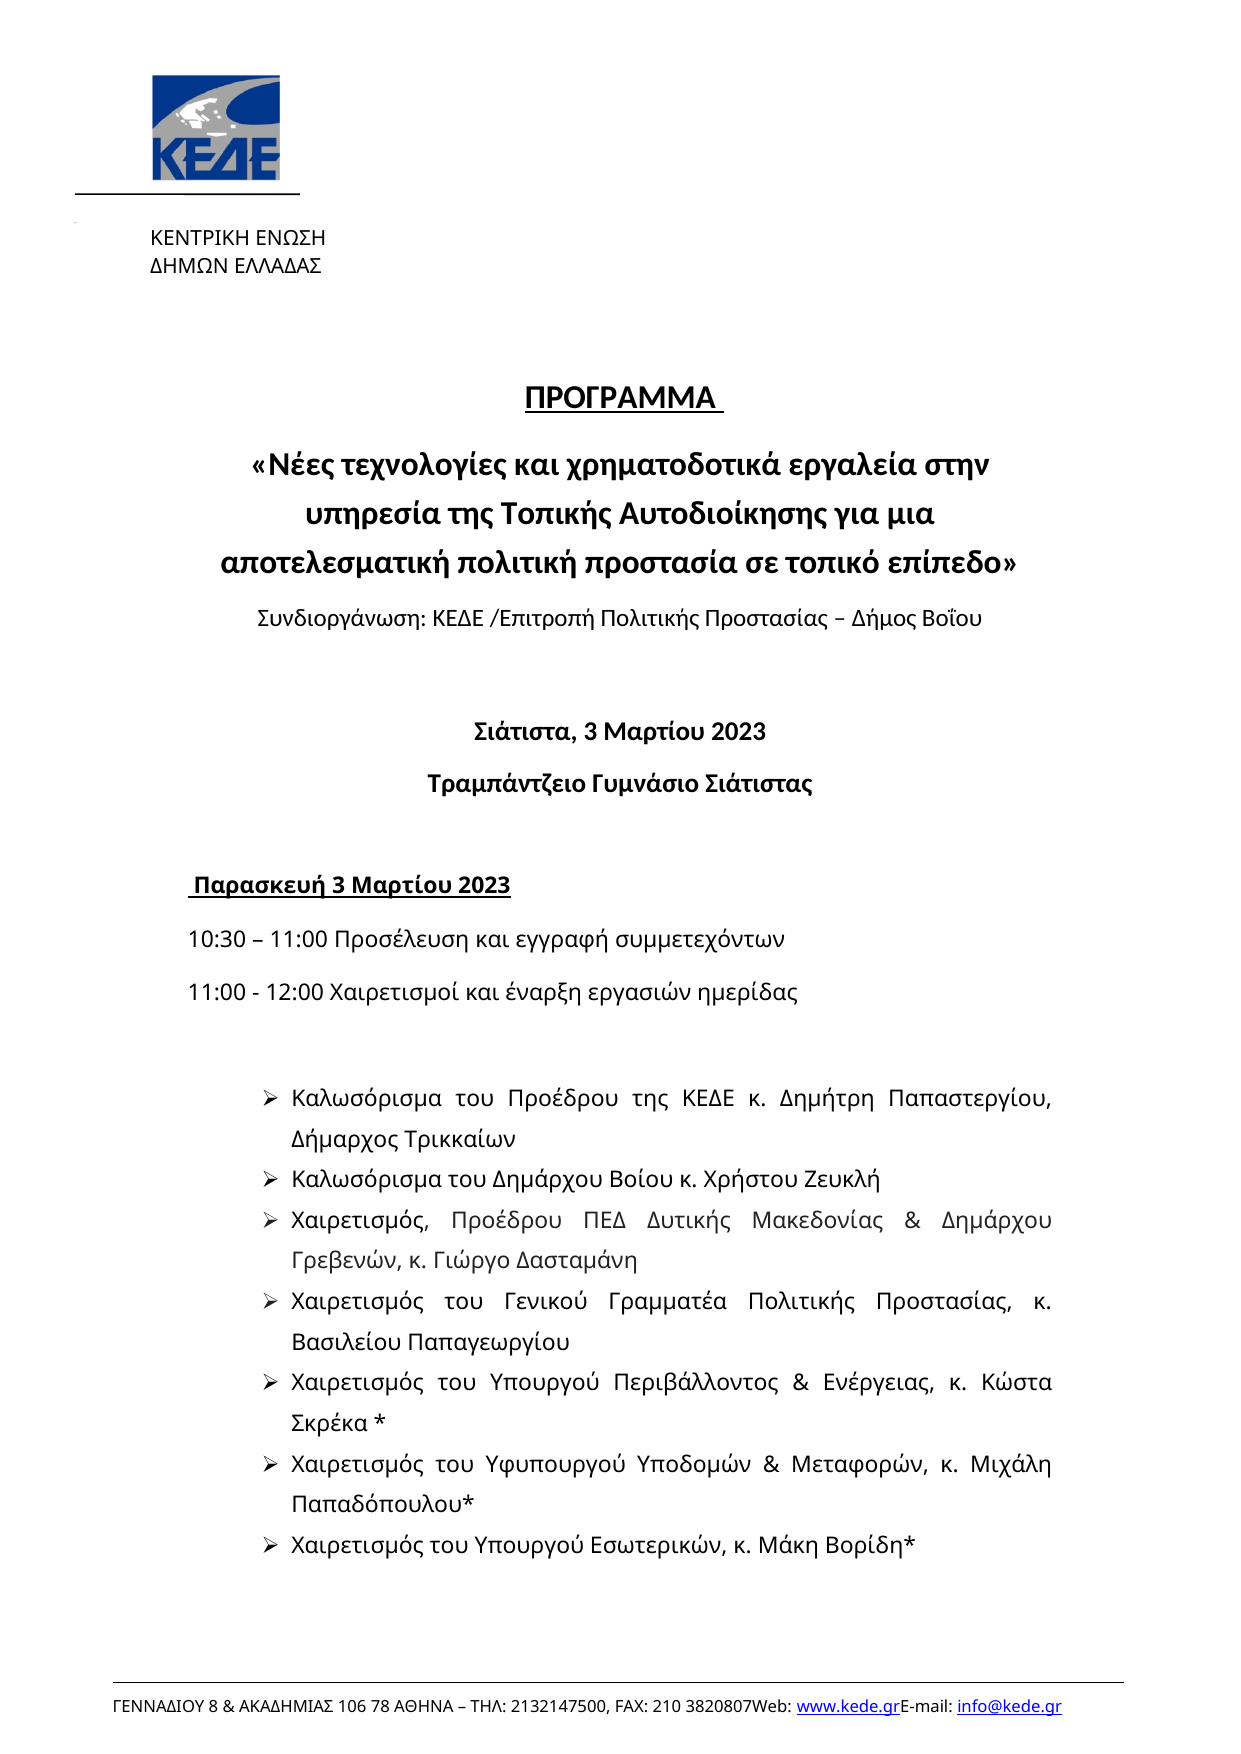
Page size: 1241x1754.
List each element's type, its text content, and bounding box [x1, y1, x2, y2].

text ΔΗΜΩΝ ΕΛΛΑΔΑΣ [150, 251, 1125, 279]
text «Νέες τεχνολογίες και χρηματοδοτικά εργαλεία στην υπηρεσία της Τοπικής Αυτοδιοίκησης για μια αποτελεσματική πολιτική προστασία σε τοπικό επίπεδο» [187, 443, 1053, 582]
list Χαιρετισμός, Προέδρου ΠΕΔ Δυτικής Μακεδονίας & Δημάρχου Γρεβενών, κ. Γιώργο Δασταμάνη [261, 1204, 1053, 1276]
text ΚΕΝΤΡΙΚΗ ΕΝΩΣΗ [150, 223, 1125, 251]
list Καλωσόρισμα του Προέδρου της ΚΕΔΕ κ. Δημήτρη Παπαστεργίου, Δήμαρχος Τρικκαίων [261, 1082, 1053, 1154]
text Συνδιοργάνωση: ΚΕΔΕ /Επιτροπή Πολιτικής Προστασίας – Δήμος Βοΐου [187, 602, 1053, 633]
text ΠΡΟΓΡΑΜΜΑ [187, 376, 1053, 417]
list Χαιρετισμός του Γενικού Γραμματέα Πολιτικής Προστασίας, κ. Βασιλείου Παπαγεωργίου [261, 1285, 1053, 1357]
picture [150, 73, 282, 182]
list Χαιρετισμός του Υπουργού Περιβάλλοντος & Ενέργειας, κ. Κώστα Σκρέκα * [261, 1366, 1053, 1438]
list Καλωσόρισμα του Δημάρχου Βοίου κ. Χρήστου Ζευκλή [261, 1163, 1053, 1194]
list Χαιρετισμός του Υπουργού Εσωτερικών, κ. Μάκη Βορίδη* [261, 1529, 1053, 1560]
text Σιάτιστα, 3 Μαρτίου 2023 [187, 714, 1053, 747]
list Χαιρετισμός του Υφυπουργού Υποδομών & Μεταφορών, κ. Μιχάλη Παπαδόπουλου* [261, 1447, 1053, 1519]
text Τραμπάντζειο Γυμνάσιο Σιάτιστας [187, 766, 1053, 799]
text 10:30 – 11:00 Προσέλευση και εγγραφή συμμετεχόντων [187, 922, 1053, 954]
text 11:00 - 12:00 Χαιρετισμοί και έναρξη εργασιών ημερίδας [187, 976, 1053, 1007]
text Παρασκευή 3 Μαρτίου 2023 [187, 869, 1053, 901]
